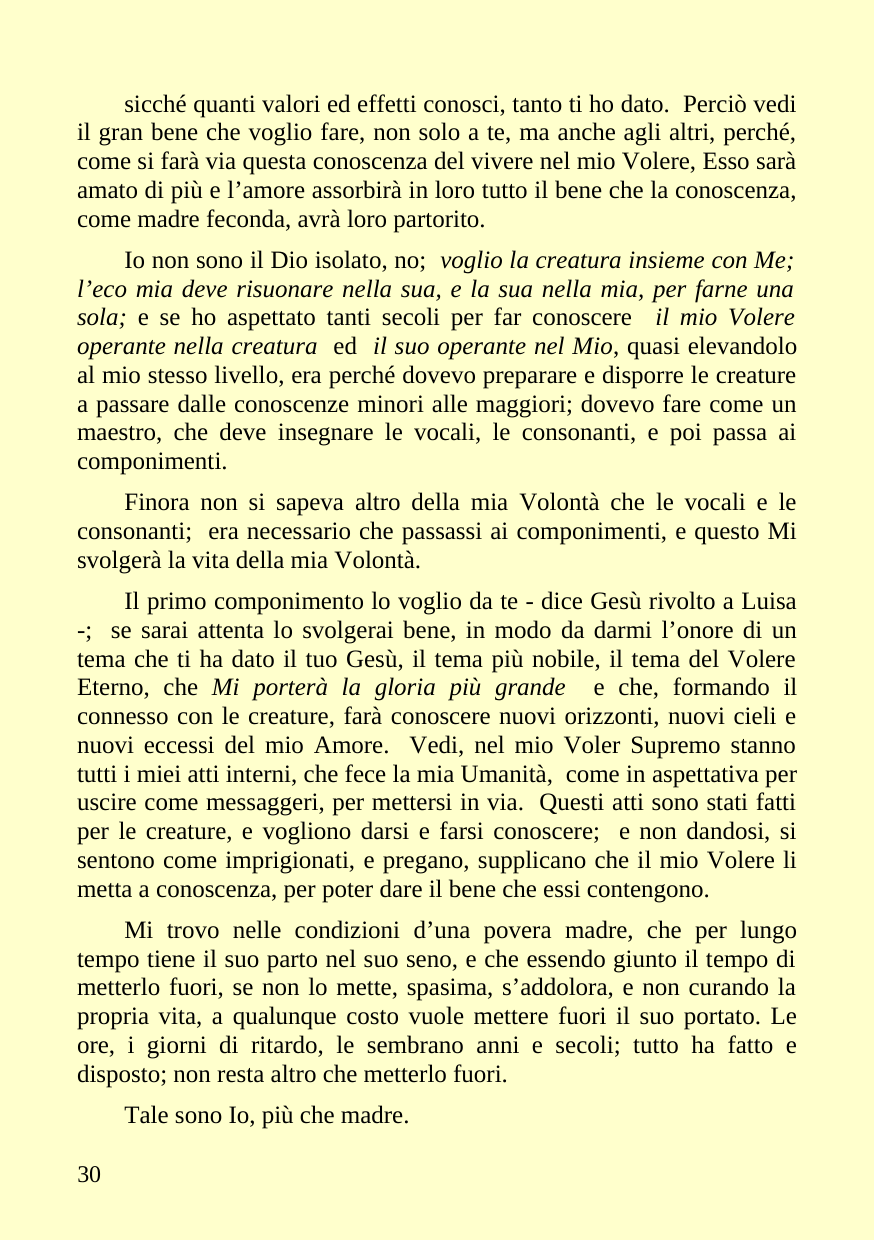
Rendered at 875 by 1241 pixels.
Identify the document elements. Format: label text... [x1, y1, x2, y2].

text Mi trovo nelle condizioni d’una povera madre, che per lungo tempo tiene il suo parto nel suo seno, e che essendo giunto il tempo di metterlo fuori, se non lo mette, spasima, s’addolora, e non curando la propria vita, a qualunque costo vuole mettere fuori il suo portato. Le ore, i giorni di ritardo, le sembrano anni e secoli; tutto ha fatto e disposto; non resta altro che metterlo fuori. [77, 915, 797, 1087]
text Tale sono Io, più che madre. [77, 1100, 797, 1129]
text Il primo componimento lo voglio da te - dice Gesù rivolto a Luisa -; se sarai attenta lo svolgerai bene, in modo da darmi l’onore di un tema che ti ha dato il tuo Gesù, il tema più nobile, il tema del Volere Eterno, che Mi porterà la gloria più grande e che, formando il connesso con le creature, farà conoscere nuovi orizzonti, nuovi cieli e nuovi eccessi del mio Amore. Vedi, nel mio Voler Supremo stanno tutti i miei atti interni, che fece la mia Umanità, come in aspettativa per uscire come messaggeri, per mettersi in via. Questi atti sono stati fatti per le creature, e vogliono darsi e farsi conoscere; e non dandosi, si sentono come imprigionati, e pregano, supplicano che il mio Volere li metta a conoscenza, per poter dare il bene che essi contengono. [77, 586, 797, 902]
text Finora non si sapeva altro della mia Volontà che le vocali e le consonanti; era necessario che passassi ai componimenti, e questo Mi svolgerà la vita della mia Volontà. [77, 487, 797, 574]
text sicché quanti valori ed effetti conosci, tanto ti ho dato. Perciò vedi il gran bene che voglio fare, non solo a te, ma anche agli altri, perché, come si farà via questa conoscenza del vivere nel mio Volere, Esso sarà amato di più e l’amore assorbirà in loro tutto il bene che la conoscenza, come madre feconda, avrà loro partorito. [77, 89, 797, 232]
text Io non sono il Dio isolato, no; voglio la creatura insieme con Me; l’eco mia deve risuonare nella sua, e la sua nella mia, per farne una sola; e se ho aspettato tanti secoli per far conoscere il mio Volere operante nella creatura ed il suo operante nel Mio, quasi elevandolo al mio stesso livello, era perché dovevo preparare e disporre le creature a passare dalle conoscenze minori alle maggiori; dovevo fare come un maestro, che deve insegnare le vocali, le consonanti, e poi passa ai componimenti. [77, 245, 797, 475]
